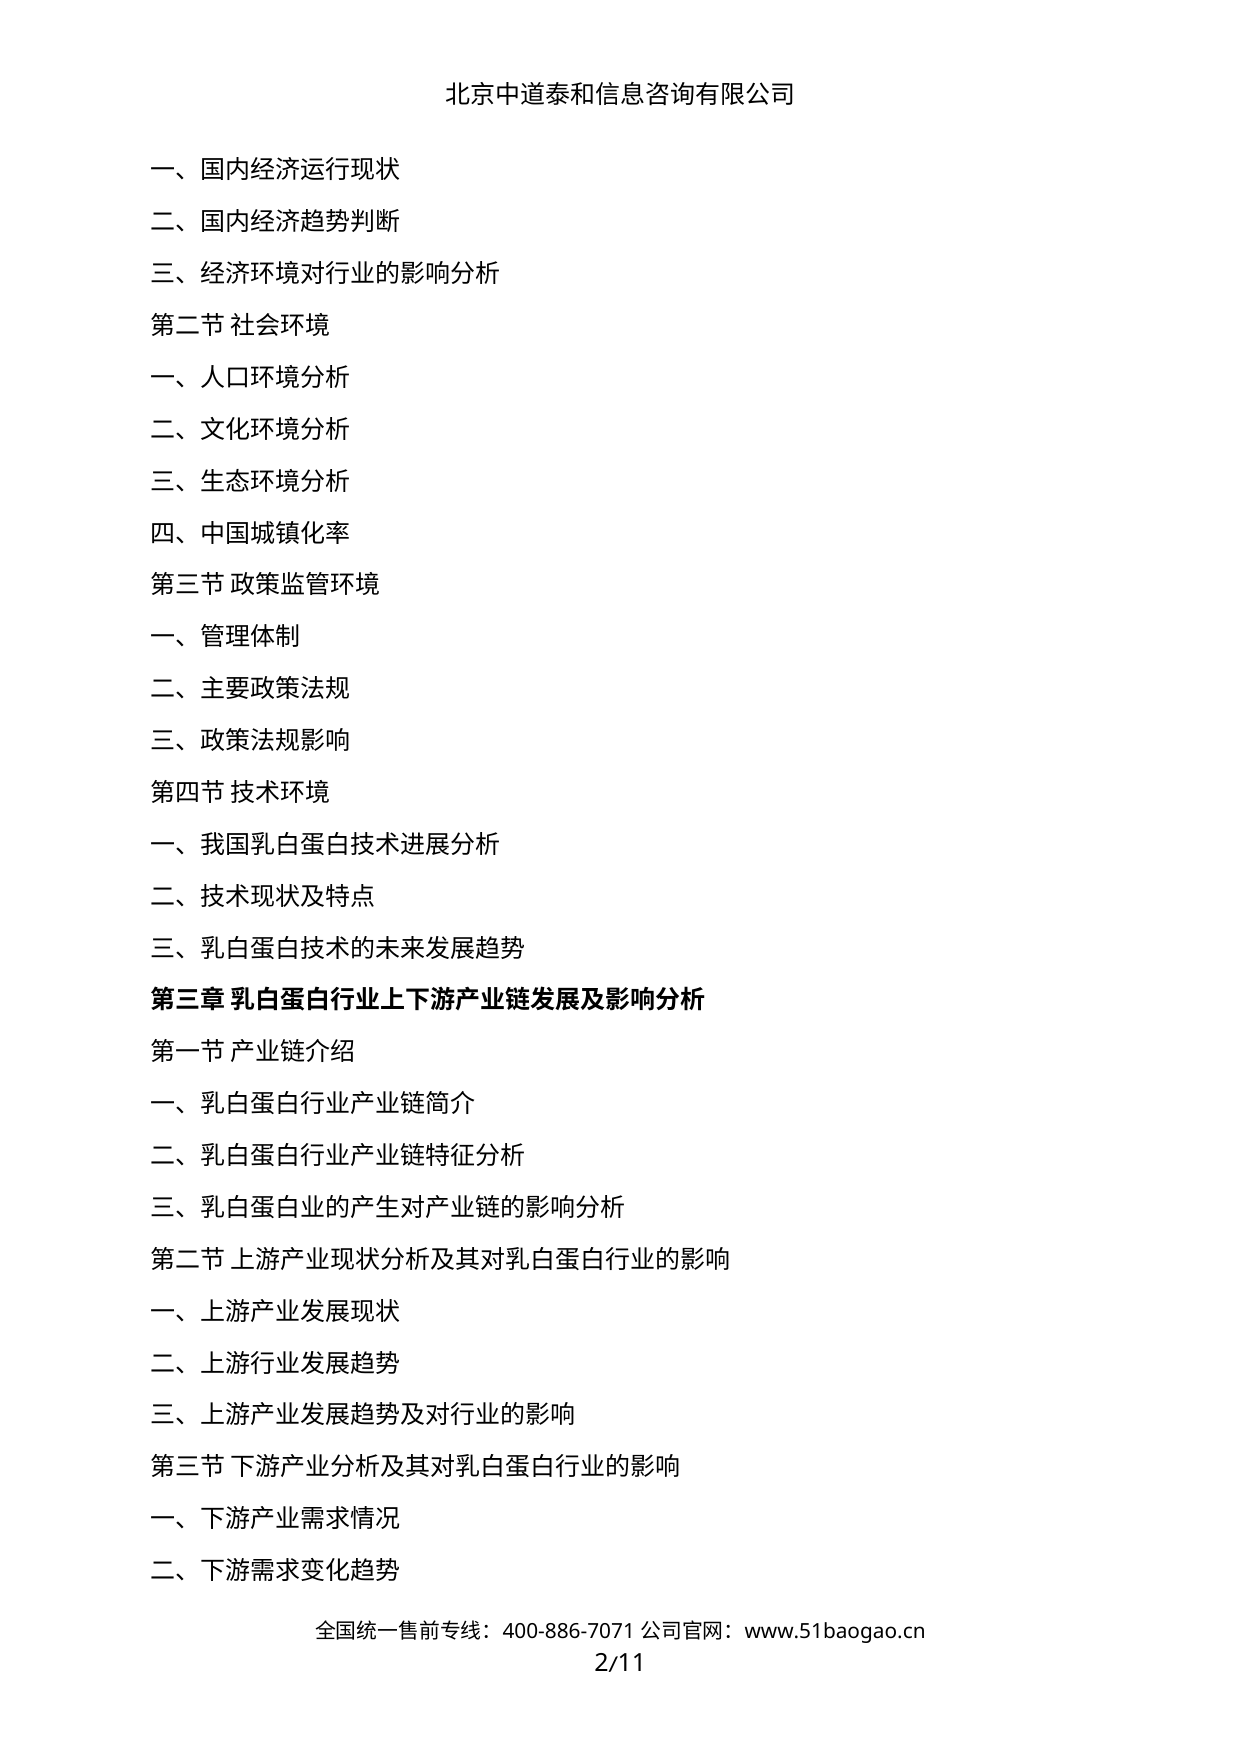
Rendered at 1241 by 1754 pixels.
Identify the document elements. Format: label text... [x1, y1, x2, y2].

text 二、上游行业发展趋势 [150, 1343, 1090, 1379]
text 二、下游需求变化趋势 [150, 1551, 1090, 1587]
text 一、人口环境分析 [150, 357, 1090, 394]
text 第二节 社会环境 [150, 306, 1090, 342]
text 第四节 技术环境 [150, 772, 1090, 809]
text 二、国内经济趋势判断 [150, 202, 1090, 238]
text 四、中国城镇化率 [150, 513, 1090, 549]
text 第一节 产业链介绍 [150, 1032, 1090, 1068]
text 三、生态环境分析 [150, 461, 1090, 497]
text 三、乳白蛋白技术的未来发展趋势 [150, 928, 1090, 964]
text 一、乳白蛋白行业产业链简介 [150, 1084, 1090, 1120]
text 第三节 政策监管环境 [150, 565, 1090, 601]
text 二、技术现状及特点 [150, 876, 1090, 912]
text 二、主要政策法规 [150, 669, 1090, 705]
text 三、上游产业发展趋势及对行业的影响 [150, 1395, 1090, 1431]
text 一、我国乳白蛋白技术进展分析 [150, 824, 1090, 861]
text 二、文化环境分析 [150, 409, 1090, 446]
text 一、上游产业发展现状 [150, 1291, 1090, 1327]
text 一、国内经济运行现状 [150, 150, 1090, 186]
text 一、管理体制 [150, 617, 1090, 653]
text 第二节 上游产业现状分析及其对乳白蛋白行业的影响 [150, 1239, 1090, 1276]
text 一、下游产业需求情况 [150, 1499, 1090, 1535]
text 第三章 乳白蛋白行业上下游产业链发展及影响分析 [150, 980, 1090, 1016]
text 三、经济环境对行业的影响分析 [150, 254, 1090, 290]
text 三、乳白蛋白业的产生对产业链的影响分析 [150, 1187, 1090, 1224]
text 三、政策法规影响 [150, 721, 1090, 757]
text 第三节 下游产业分析及其对乳白蛋白行业的影响 [150, 1447, 1090, 1483]
text 二、乳白蛋白行业产业链特征分析 [150, 1136, 1090, 1172]
